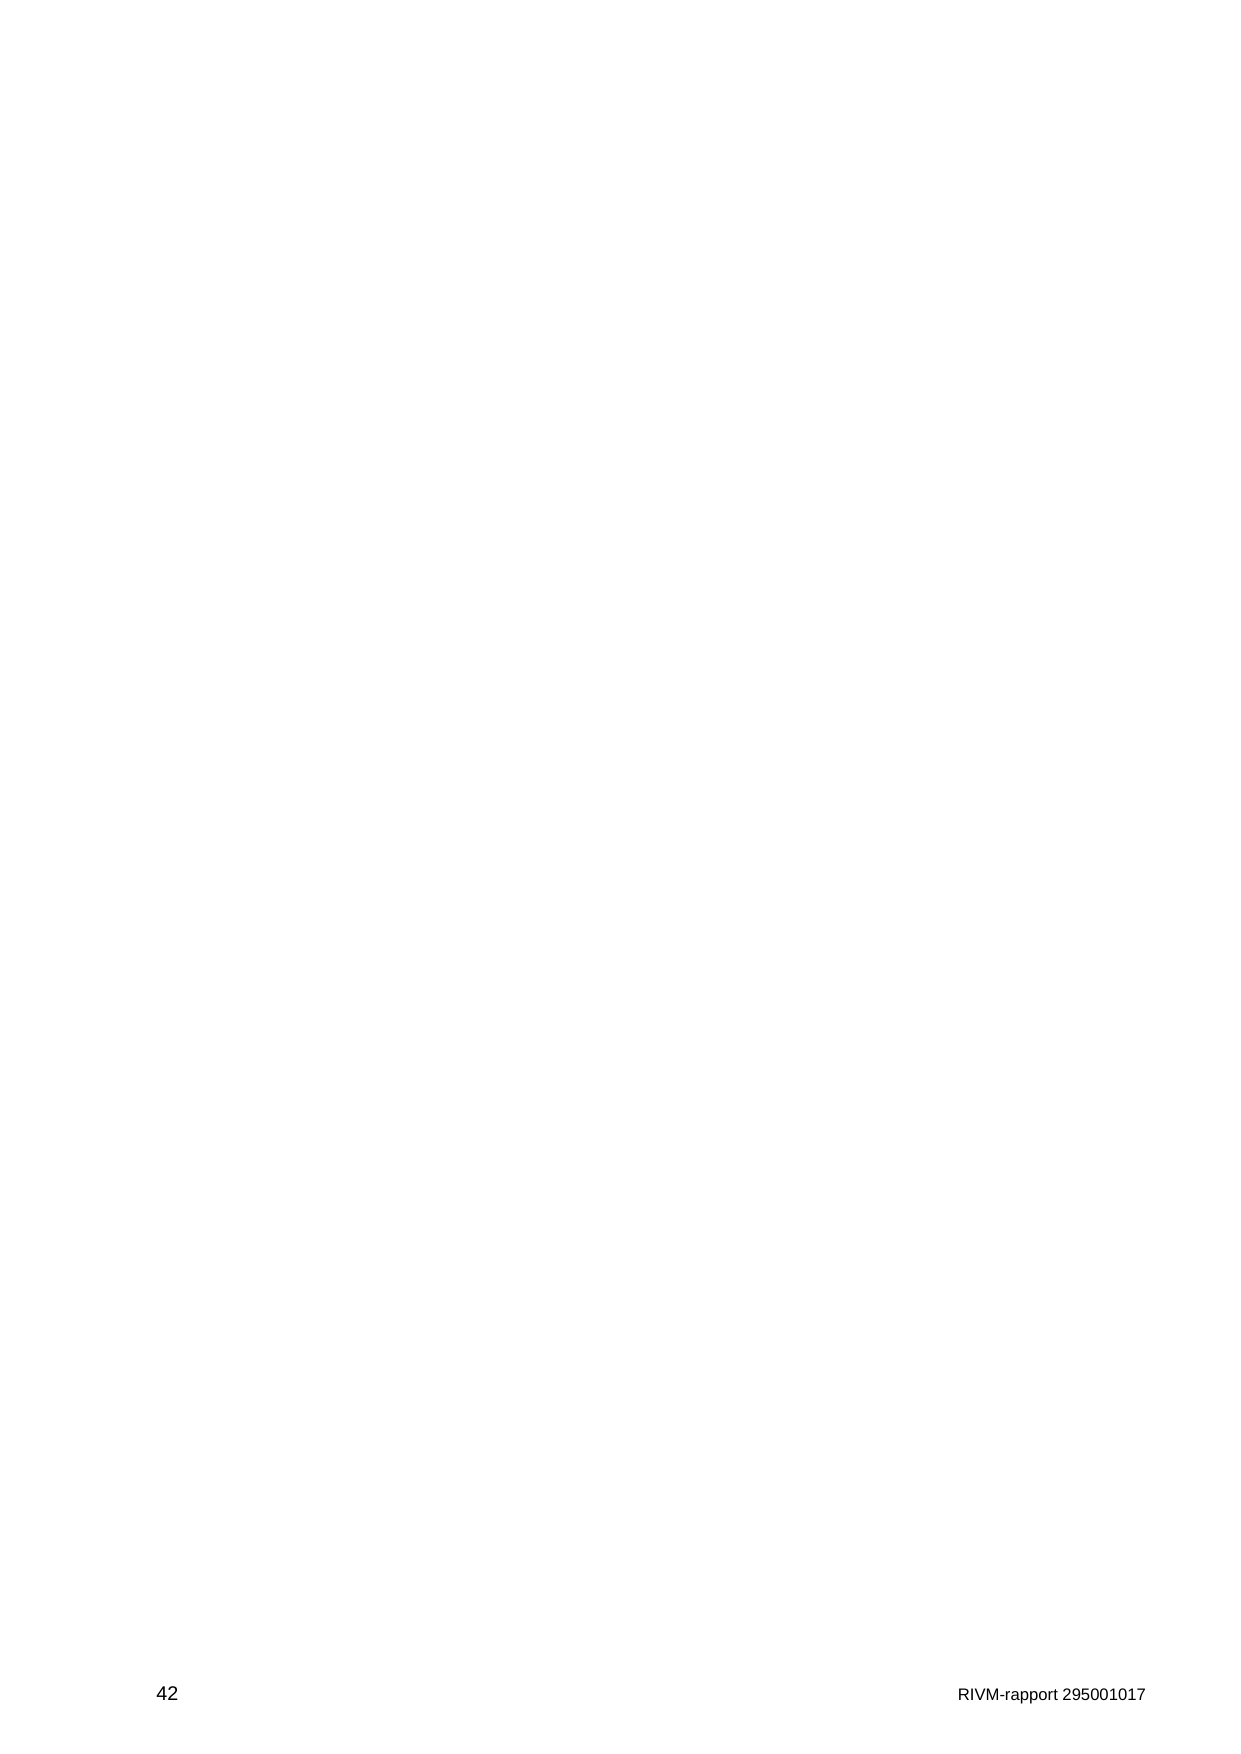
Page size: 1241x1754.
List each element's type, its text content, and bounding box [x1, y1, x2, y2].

text RIVM-rapport 295001017 [958, 1684, 1231, 1703]
text 42 [156, 1682, 253, 1705]
